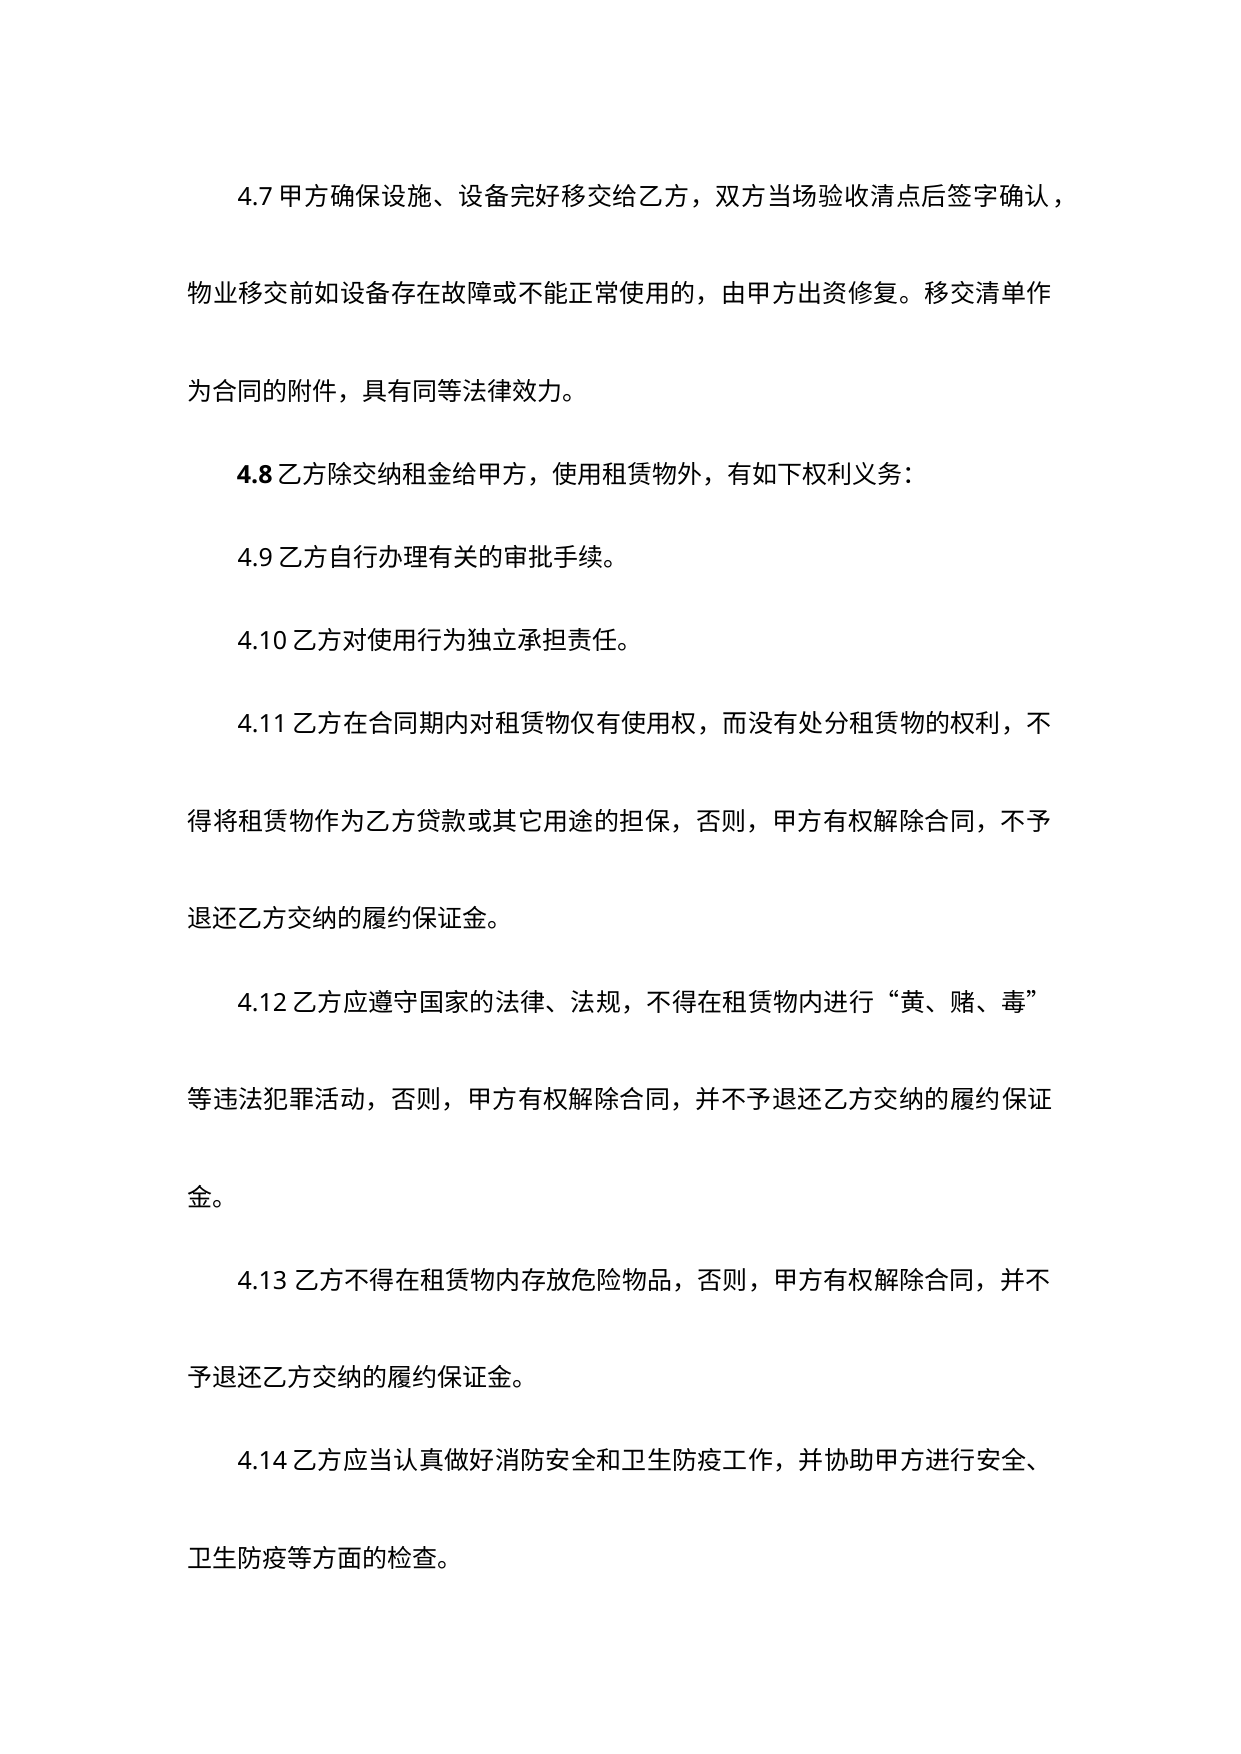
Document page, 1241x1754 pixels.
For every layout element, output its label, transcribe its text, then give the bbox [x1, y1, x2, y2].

text 4.10乙方对使用行为独立承担责任。 [187, 606, 1053, 671]
text 4.14乙方应当认真做好消防安全和卫生防疫工作，并协助甲方进行安全、卫生防疫等方面的检查。 [187, 1426, 1053, 1589]
text 4.13 乙方不得在租赁物内存放危险物品，否则，甲方有权解除合同，并不予退还乙方交纳的履约保证金。 [187, 1246, 1053, 1408]
text 4.11乙方在合同期内对租赁物仅有使用权，而没有处分租赁物的权利，不得将租赁物作为乙方贷款或其它用途的担保，否则，甲方有权解除合同，不予退还乙方交纳的履约保证金。 [187, 689, 1053, 949]
text 4.9乙方自行办理有关的审批手续。 [187, 523, 1053, 588]
text 4.8乙方除交纳租金给甲方，使用租赁物外，有如下权利义务： [187, 440, 1053, 505]
text 4.7甲方确保设施、设备完好移交给乙方，双方当场验收清点后签字确认，物业移交前如设备存在故障或不能正常使用的，由甲方出资修复。移交清单作为合同的附件，具有同等法律效力。 [187, 162, 1053, 422]
text 4.12乙方应遵守国家的法律、法规，不得在租赁物内进行“黄、赌、毒”等违法犯罪活动，否则，甲方有权解除合同，并不予退还乙方交纳的履约保证金。 [187, 968, 1053, 1228]
